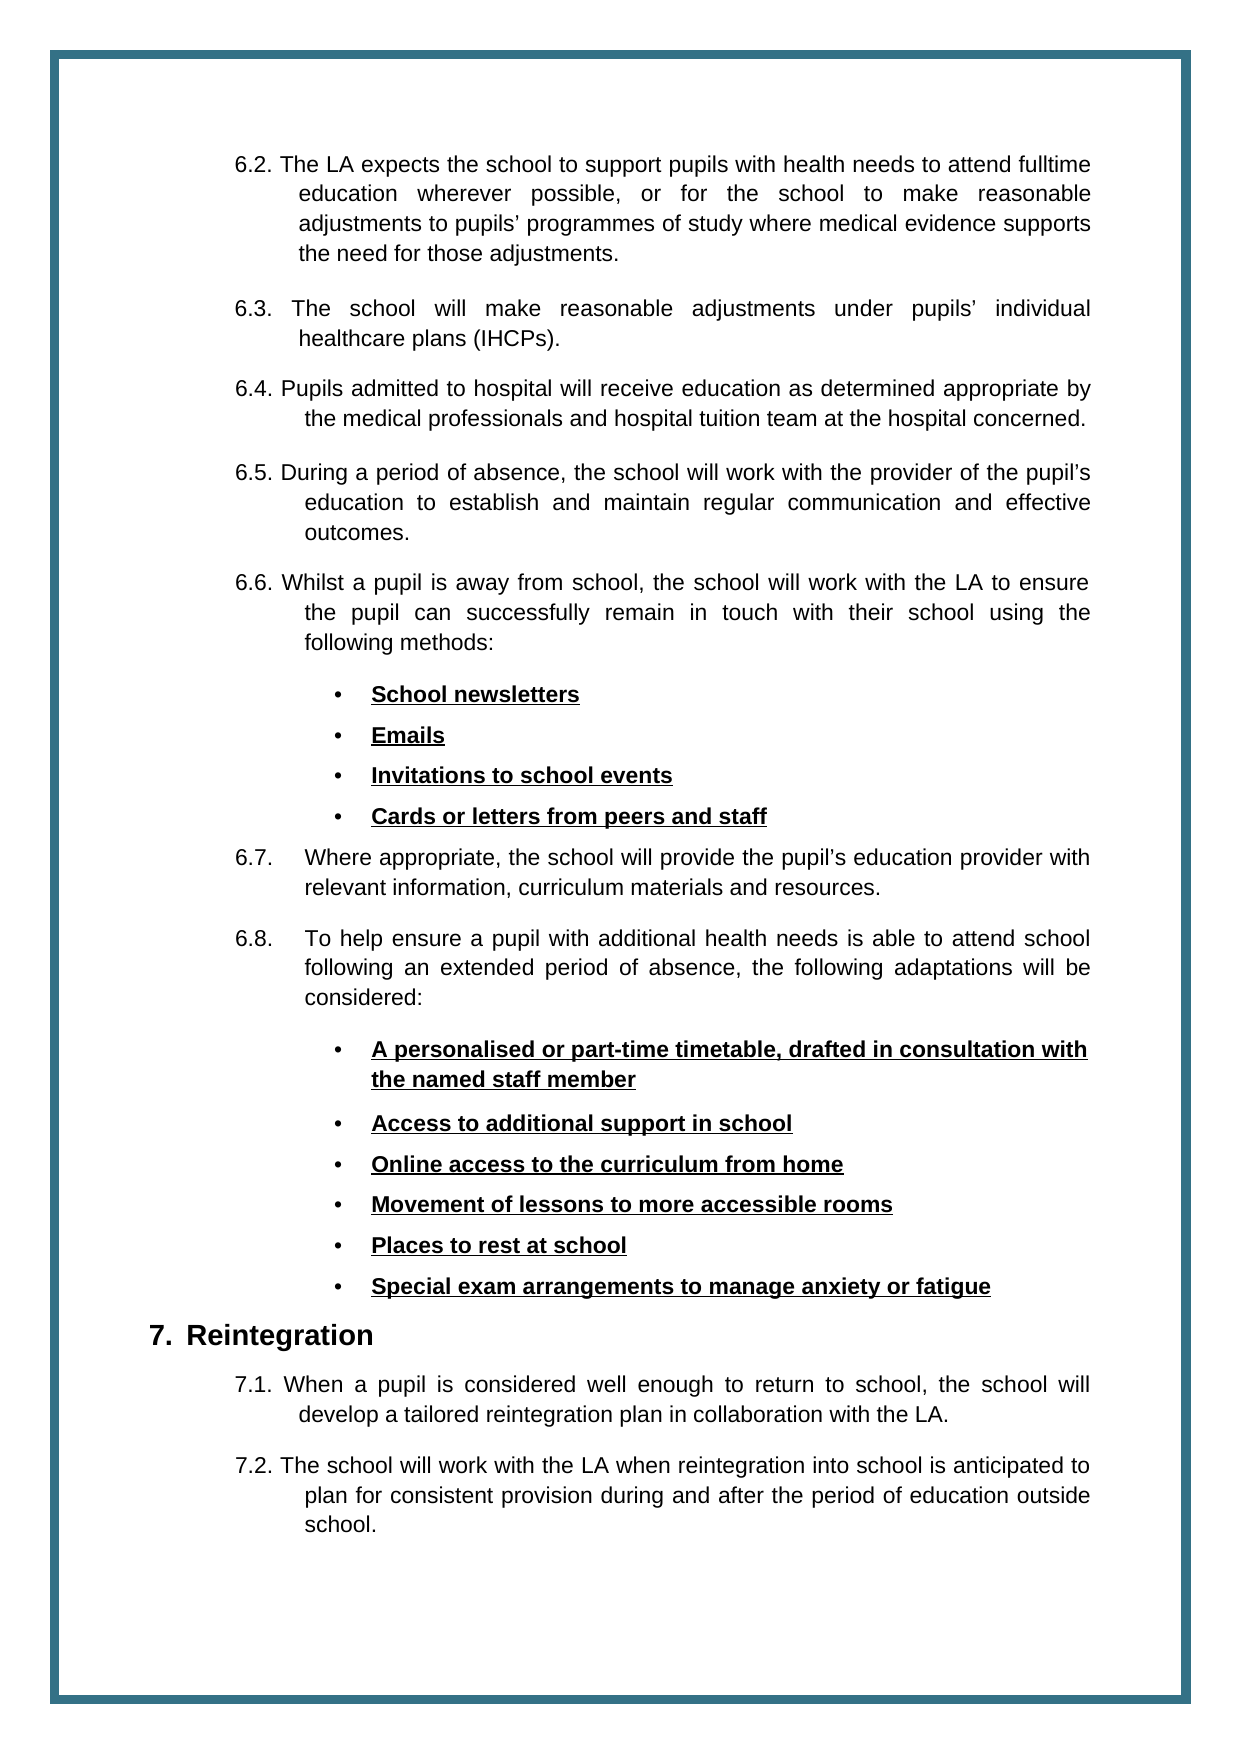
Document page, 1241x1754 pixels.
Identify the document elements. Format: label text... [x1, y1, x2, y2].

list Movement of lessons to more accessible rooms [334, 1191, 1105, 1218]
text 6.3. The school will make reasonable adjustments under pupils’ individual healthcare plans (IHCPs). [234, 295, 1091, 351]
list To help ensure a pupil with additional health needs is able to attend school following an extended period of absence, the following adaptations will be considered: [235, 924, 1091, 1010]
list Where appropriate, the school will provide the pupil’s education provider with relevant information, curriculum materials and resources. [235, 844, 1091, 900]
list Special exam arrangements to manage anxiety or fatigue [334, 1273, 1105, 1299]
list Invitations to school events [334, 762, 1105, 789]
list Emails [334, 722, 1105, 748]
text 6.5. During a period of absence, the school will work with the provider of the pupil’s education to establish and maintain regular communication and effective outcomes. [235, 459, 1091, 545]
list School newsletters [334, 681, 1105, 707]
text 6.2. The LA expects the school to support pupils with health needs to attend fulltime education wherever possible, or for the school to make reasonable adjustments to pupils’ programmes of study where medical evidence supports the need for those adjustments. [234, 151, 1091, 266]
list Online access to the curriculum from home [334, 1151, 1105, 1177]
subtitle Reintegration [148, 1318, 1091, 1351]
list Cards or letters from peers and staff [334, 803, 1105, 830]
text 6.6. Whilst a pupil is away from school, the school will work with the LA to ensure the pupil can successfully remain in touch with their school using the following methods: [235, 569, 1091, 655]
text 7.2. The school will work with the LA when reintegration into school is anticipated to plan for consistent provision during and after the period of education outside school. [235, 1452, 1091, 1538]
text 7.1. When a pupil is considered well enough to return to school, the school will develop a tailored reintegration plan in collaboration with the LA. [234, 1371, 1091, 1427]
list A personalised or part-time timetable, drafted in consultation with the named staff member [334, 1036, 1105, 1092]
list Access to additional support in school [334, 1110, 1105, 1136]
list Places to rest at school [334, 1232, 1105, 1258]
text 6.4. Pupils admitted to hospital will receive education as determined appropriate by the medical professionals and hospital tuition team at the hospital concerned. [235, 375, 1091, 431]
